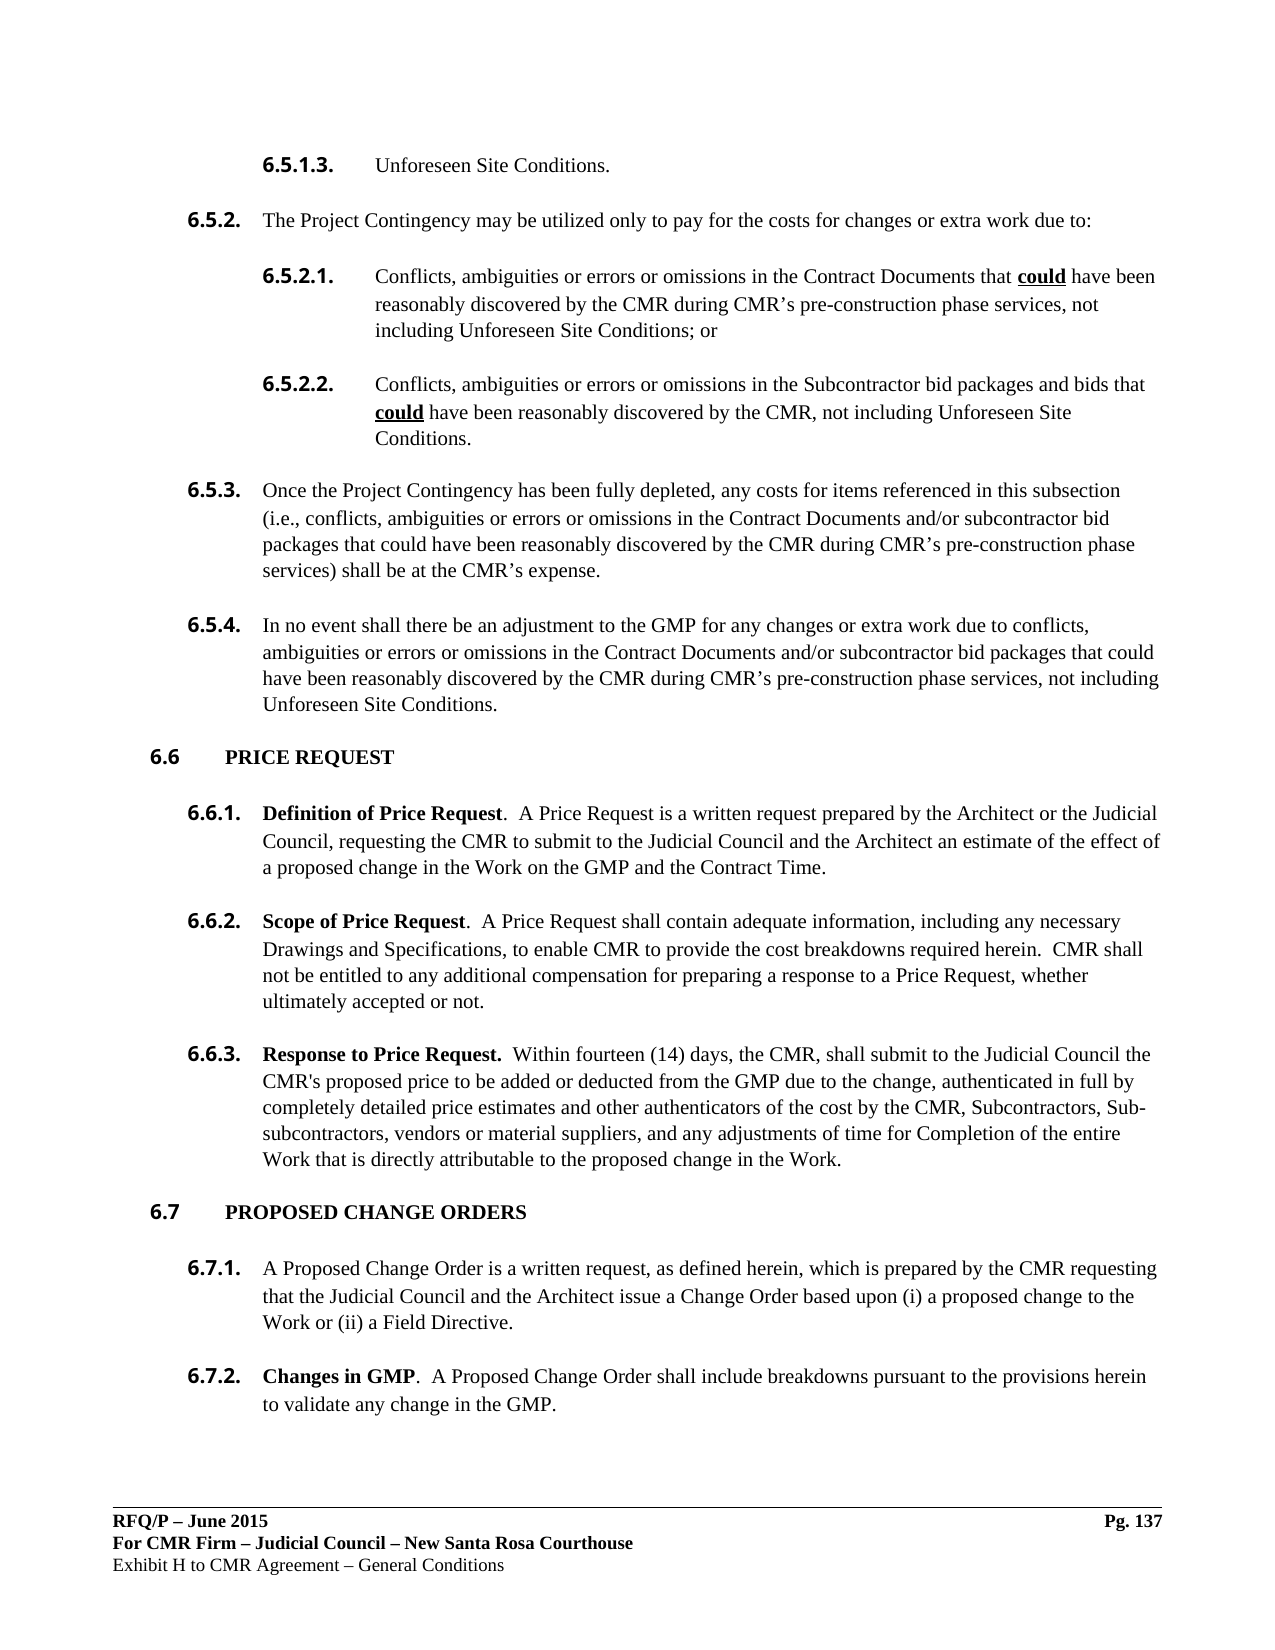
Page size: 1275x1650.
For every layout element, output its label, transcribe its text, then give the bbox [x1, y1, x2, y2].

list PROPOSED CHANGE ORDERS [150, 1197, 1162, 1225]
list Changes in GMP. A Proposed Change Order shall include breakdowns pursuant to the provisions herein to validate any change in the GMP. [187, 1362, 1162, 1416]
list Unforeseen Site Conditions. [262, 150, 1162, 178]
list Conflicts, ambiguities or errors or omissions in the Subcontractor bid packages and bids that could have been reasonably discovered by the CMR, not including Unforeseen Site Conditions. [262, 369, 1162, 450]
list Response to Price Request. Within fourteen (14) days, the CMR, shall submit to the Judicial Council the CMR's proposed price to be added or deducted from the GMP due to the change, authenticated in full by completely detailed price estimates and other authenticators of the cost by the CMR, Subcontractors, Sub-subcontractors, vendors or material suppliers, and any adjustments of time for Completion of the entire Work that is directly attributable to the proposed change in the Work. [187, 1039, 1162, 1171]
list Once the Project Contingency has been fully depleted, any costs for items referenced in this subsection (i.e., conflicts, ambiguities or errors or omissions in the Contract Documents and/or subcontractor bid packages that could have been reasonably discovered by the CMR during CMR’s pre-construction phase services) shall be at the CMR’s expense. [187, 476, 1162, 582]
list Definition of Price Request. A Price Request is a written request prepared by the Architect or the Judicial Council, requesting the CMR to submit to the Judicial Council and the Architect an estimate of the effect of a proposed change in the Work on the GMP and the Contract Time. [187, 798, 1162, 879]
list A Proposed Change Order is a written request, as defined herein, which is prepared by the CMR requesting that the Judicial Council and the Architect issue a Change Order based upon (i) a proposed change to the Work or (ii) a Field Directive. [187, 1253, 1162, 1334]
list The Project Contingency may be utilized only to pay for the costs for changes or extra work due to: [187, 205, 1162, 233]
list Scope of Price Request. A Price Request shall contain adequate information, including any necessary Drawings and Specifications, to enable CMR to provide the cost breakdowns required herein. CMR shall not be entitled to any additional compensation for preparing a response to a Price Request, whether ultimately accepted or not. [187, 907, 1162, 1013]
list In no event shall there be an adjustment to the GMP for any changes or extra work due to conflicts, ambiguities or errors or omissions in the Contract Documents and/or subcontractor bid packages that could have been reasonably discovered by the CMR during CMR’s pre-construction phase services, not including Unforeseen Site Conditions. [187, 610, 1162, 716]
list Conflicts, ambiguities or errors or omissions in the Contract Documents that could have been reasonably discovered by the CMR during CMR’s pre-construction phase services, not including Unforeseen Site Conditions; or [262, 261, 1162, 342]
list PRICE REQUEST [150, 742, 1162, 770]
